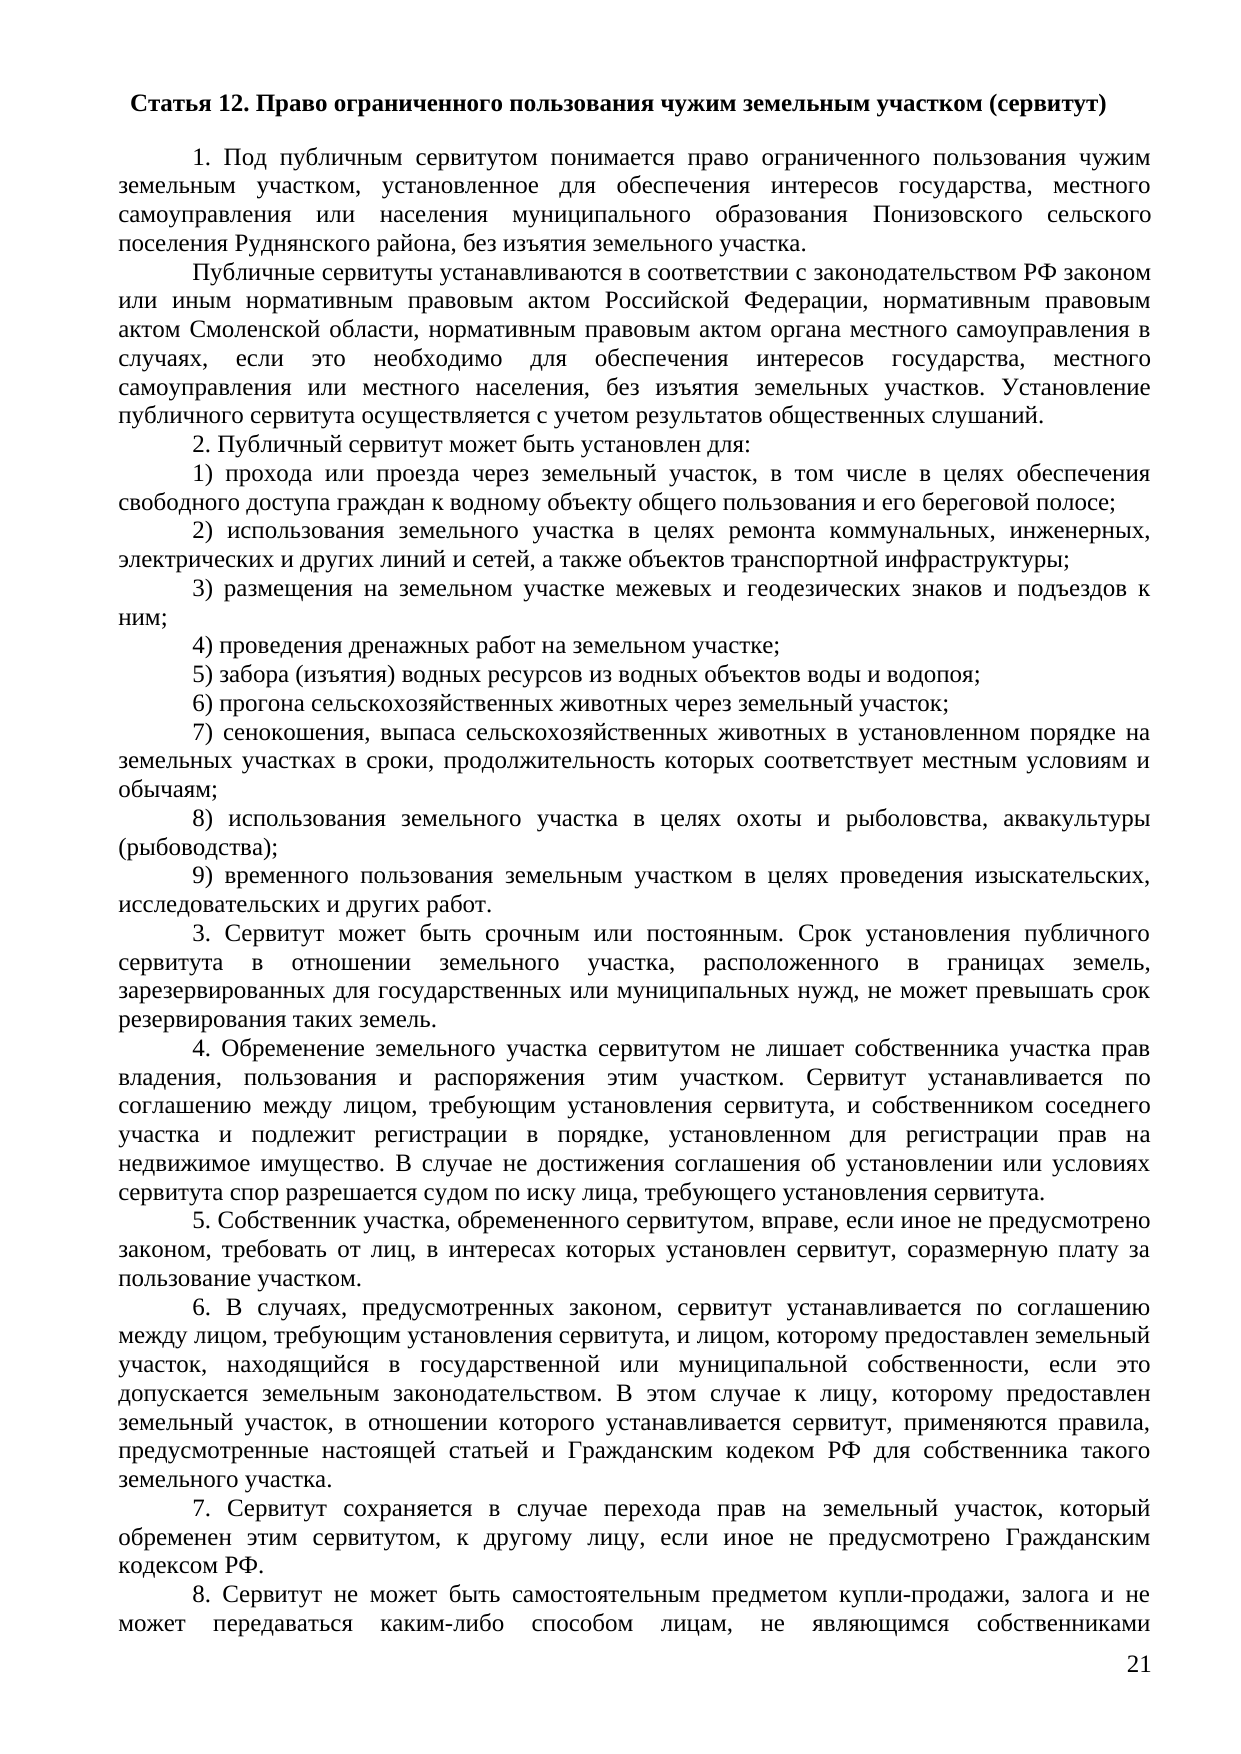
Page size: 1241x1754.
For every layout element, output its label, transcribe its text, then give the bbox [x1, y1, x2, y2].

text 7. Сервитут сохраняется в случае перехода прав на земельный участок, который обременен этим сервитутом, к другому лицу, если иное не предусмотрено Гражданским кодексом РФ. [118, 1493, 1152, 1579]
text Статья 12. Право ограниченного пользования чужим земельным участком (сервитут) [130, 88, 1140, 117]
text 4) проведения дренажных работ на земельном участке; [118, 630, 1152, 659]
text 5. Собственник участка, обремененного сервитутом, вправе, если иное не предусмотрено законом, требовать от лиц, в интересах которых установлен сервитут, соразмерную плату за пользование участком. [118, 1205, 1152, 1292]
text 2) использования земельного участка в целях ремонта коммунальных, инженерных, электрических и других линий и сетей, а также объектов транспортной инфраструктуры; [118, 515, 1152, 573]
text 3. Сервитут может быть срочным или постоянным. Срок установления публичного сервитута в отношении земельного участка, расположенного в границах земель, зарезервированных для государственных или муниципальных нужд, не может превышать срок резервирования таких земель. [118, 918, 1152, 1033]
text 6) прогона сельскохозяйственных животных через земельный участок; [118, 688, 1152, 717]
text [118, 1579, 1152, 1637]
text 1) прохода или проезда через земельный участок, в том числе в целях обеспечения свободного доступа граждан к водному объекту общего пользования и его береговой полосе; [118, 458, 1152, 515]
text 9) временного пользования земельным участком в целях проведения изыскательских, исследовательских и других работ. [118, 860, 1152, 918]
text 4. Обременение земельного участка сервитутом не лишает собственника участка прав владения, пользования и распоряжения этим участком. Сервитут устанавливается по соглашению между лицом, требующим установления сервитута, и собственником соседнего участка и подлежит регистрации в порядке, установленном для регистрации прав на недвижимое имущество. В случае не достижения соглашения об установлении или условиях сервитута спор разрешается судом по иску лица, требующего установления сервитута. [118, 1033, 1152, 1205]
text 3) размещения на земельном участке межевых и геодезических знаков и подъездов к ним; [118, 573, 1152, 630]
text 5) забора (изъятия) водных ресурсов из водных объектов воды и водопоя; [118, 659, 1152, 688]
text 8) использования земельного участка в целях охоты и рыболовства, аквакультуры (рыбоводства); [118, 803, 1152, 860]
text 7) сенокошения, выпаса сельскохозяйственных животных в установленном порядке на земельных участках в сроки, продолжительность которых соответствует местным условиям и обычаям; [118, 717, 1152, 803]
text 6. В случаях, предусмотренных законом, сервитут устанавливается по соглашению между лицом, требующим установления сервитута, и лицом, которому предоставлен земельный участок, находящийся в государственной или муниципальной собственности, если это допускается земельным законодательством. В этом случае к лицу, которому предоставлен земельный участок, в отношении которого устанавливается сервитут, применяются правила, предусмотренные настоящей статьей и Гражданским кодеком РФ для собственника такого земельного участка. [118, 1292, 1152, 1493]
text Публичные сервитуты устанавливаются в соответствии с законодательством РФ законом или иным нормативным правовым актом Российской Федерации, нормативным правовым актом Смоленской области, нормативным правовым актом органа местного самоуправления в случаях, если это необходимо для обеспечения интересов государства, местного самоуправления или местного населения, без изъятия земельных участков. Установление публичного сервитута осуществляется с учетом результатов общественных слушаний. [118, 257, 1152, 429]
text 2. Публичный сервитут может быть установлен для: [118, 429, 1152, 458]
text 1. Под публичным сервитутом понимается право ограниченного пользования чужим земельным участком, установленное для обеспечения интересов государства, местного самоуправления или населения муниципального образования Понизовского сельского поселения Руднянского района, без изъятия земельного участка. [118, 142, 1152, 257]
